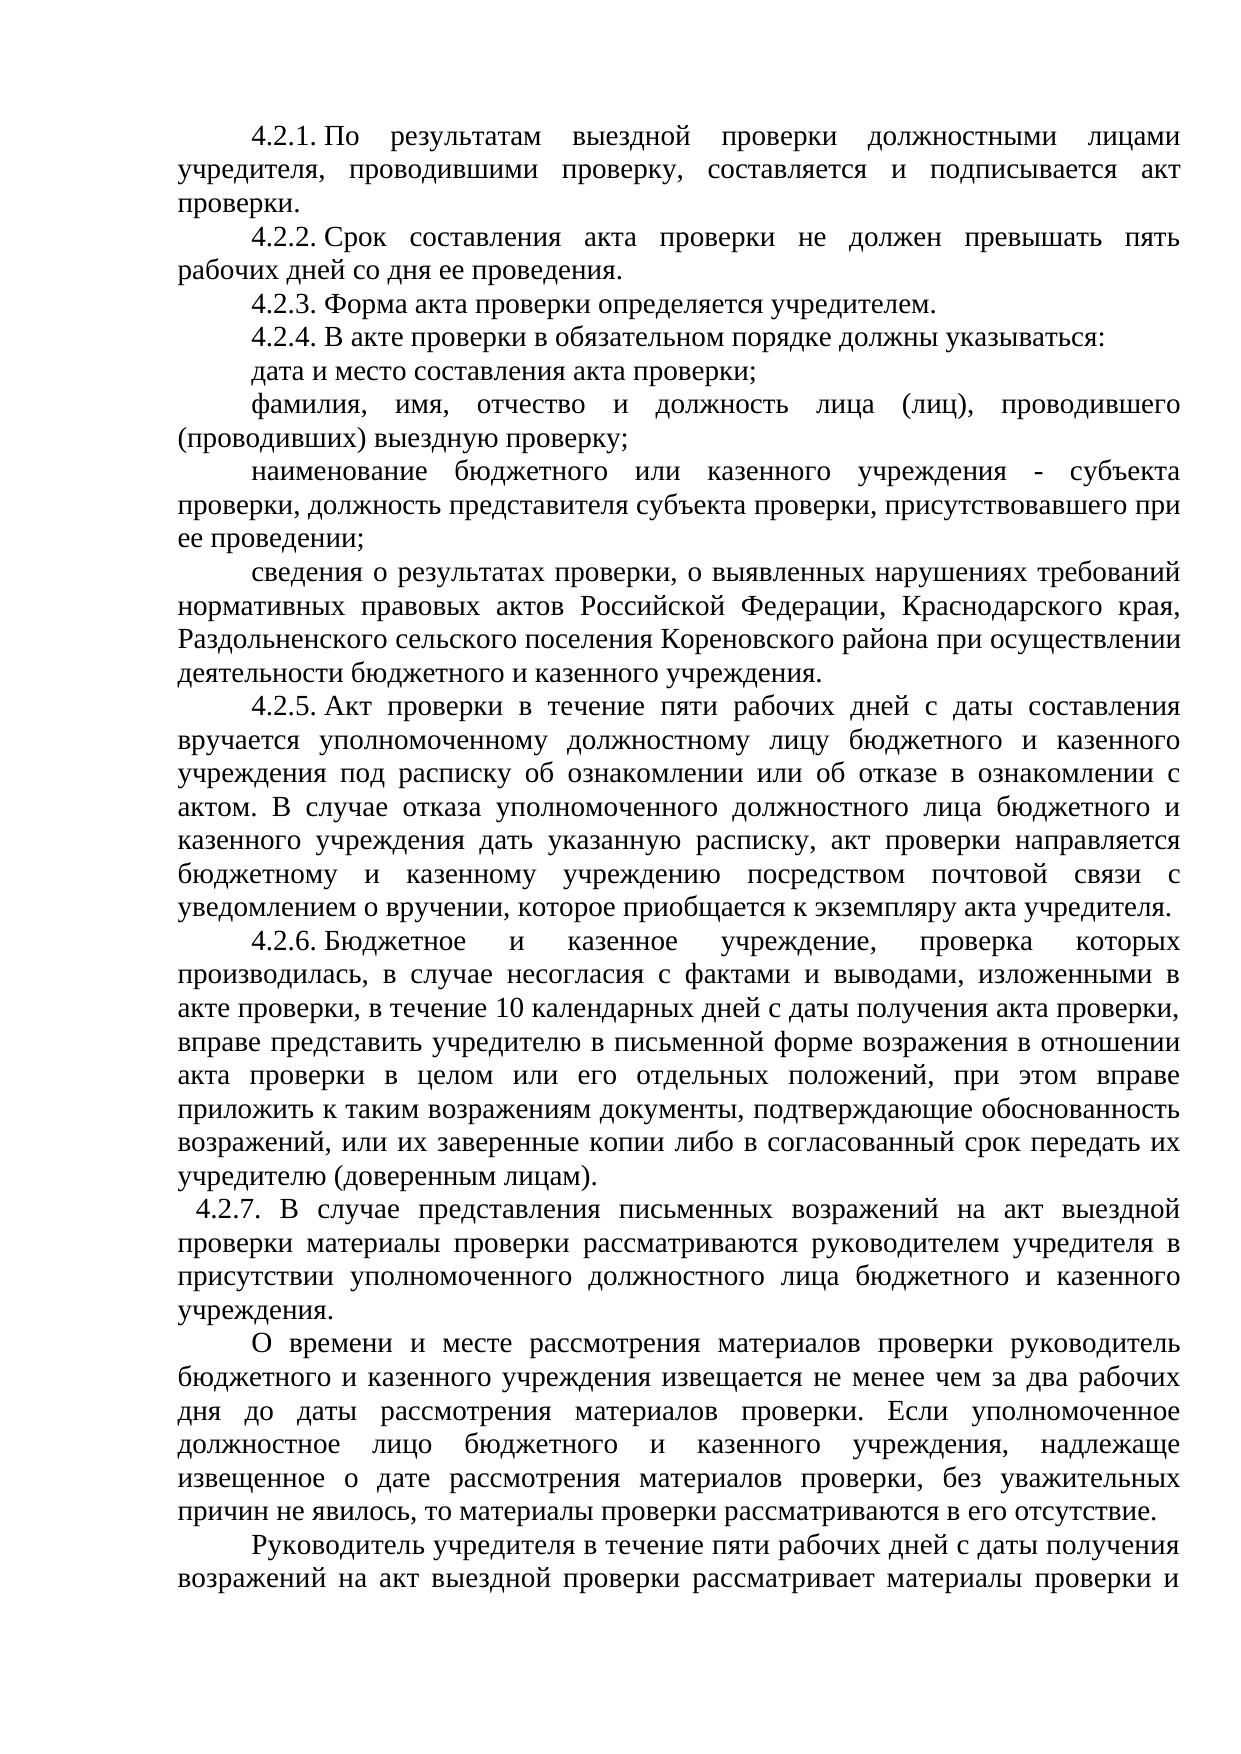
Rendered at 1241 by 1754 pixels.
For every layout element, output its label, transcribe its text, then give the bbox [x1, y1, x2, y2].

text 4.2.3. Форма акта проверки определяется учредителем. [177, 286, 1181, 319]
text 4.2.4. В акте проверки в обязательном порядке должны указываться: [177, 319, 1181, 353]
text 4.2.5. Акт проверки в течение пяти рабочих дней с даты составления вручается уполномоченному должностному лицу бюджетного и казенного учреждения под расписку об ознакомлении или об отказе в ознакомлении с актом. В случае отказа уполномоченного должностного лица бюджетного и казенного учреждения дать указанную расписку, акт проверки направляется бюджетному и казенному учреждению посредством почтовой связи с уведомлением о вручении, которое приобщается к экземпляру акта учредителя. [177, 688, 1181, 923]
text 4.2.2. Срок составления акта проверки не должен превышать пять рабочих дней со дня ее проведения. [177, 219, 1181, 286]
text сведения о результатах проверки, о выявленных нарушениях требований нормативных правовых актов Российской Федерации, Краснодарского края, Раздольненского сельского поселения Кореновского района при осуществлении деятельности бюджетного и казенного учреждения. [177, 554, 1181, 688]
text 4.2.1. По результатам выездной проверки должностными лицами учредителя, проводившими проверку, составляется и подписывается акт проверки. [177, 118, 1181, 219]
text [177, 1527, 1181, 1594]
text 4.2.7. В случае представления письменных возражений на акт выездной проверки материалы проверки рассматриваются руководителем учредителя в присутствии уполномоченного должностного лица бюджетного и казенного учреждения. [177, 1191, 1181, 1326]
text О времени и месте рассмотрения материалов проверки руководитель бюджетного и казенного учреждения извещается не менее чем за два рабочих дня до даты рассмотрения материалов проверки. Если уполномоченное должностное лицо бюджетного и казенного учреждения, надлежаще извещенное о дате рассмотрения материалов проверки, без уважительных причин не явилось, то материалы проверки рассматриваются в его отсутствие. [177, 1326, 1181, 1527]
text дата и место составления акта проверки; [177, 353, 1181, 386]
text фамилия, имя, отчество и должность лица (лиц), проводившего (проводивших) выездную проверку; [177, 386, 1181, 453]
text 4.2.6. Бюджетное и казенное учреждение, проверка которых производилась, в случае несогласия с фактами и выводами, изложенными в акте проверки, в течение 10 календарных дней с даты получения акта проверки, вправе представить учредителю в письменной форме возражения в отношении акта проверки в целом или его отдельных положений, при этом вправе приложить к таким возражениям документы, подтверждающие обоснованность возражений, или их заверенные копии либо в согласованный срок передать их учредителю (доверенным лицам). [177, 923, 1181, 1191]
text наименование бюджетного или казенного учреждения - субъекта проверки, должность представителя субъекта проверки, присутствовавшего при ее проведении; [177, 453, 1181, 554]
